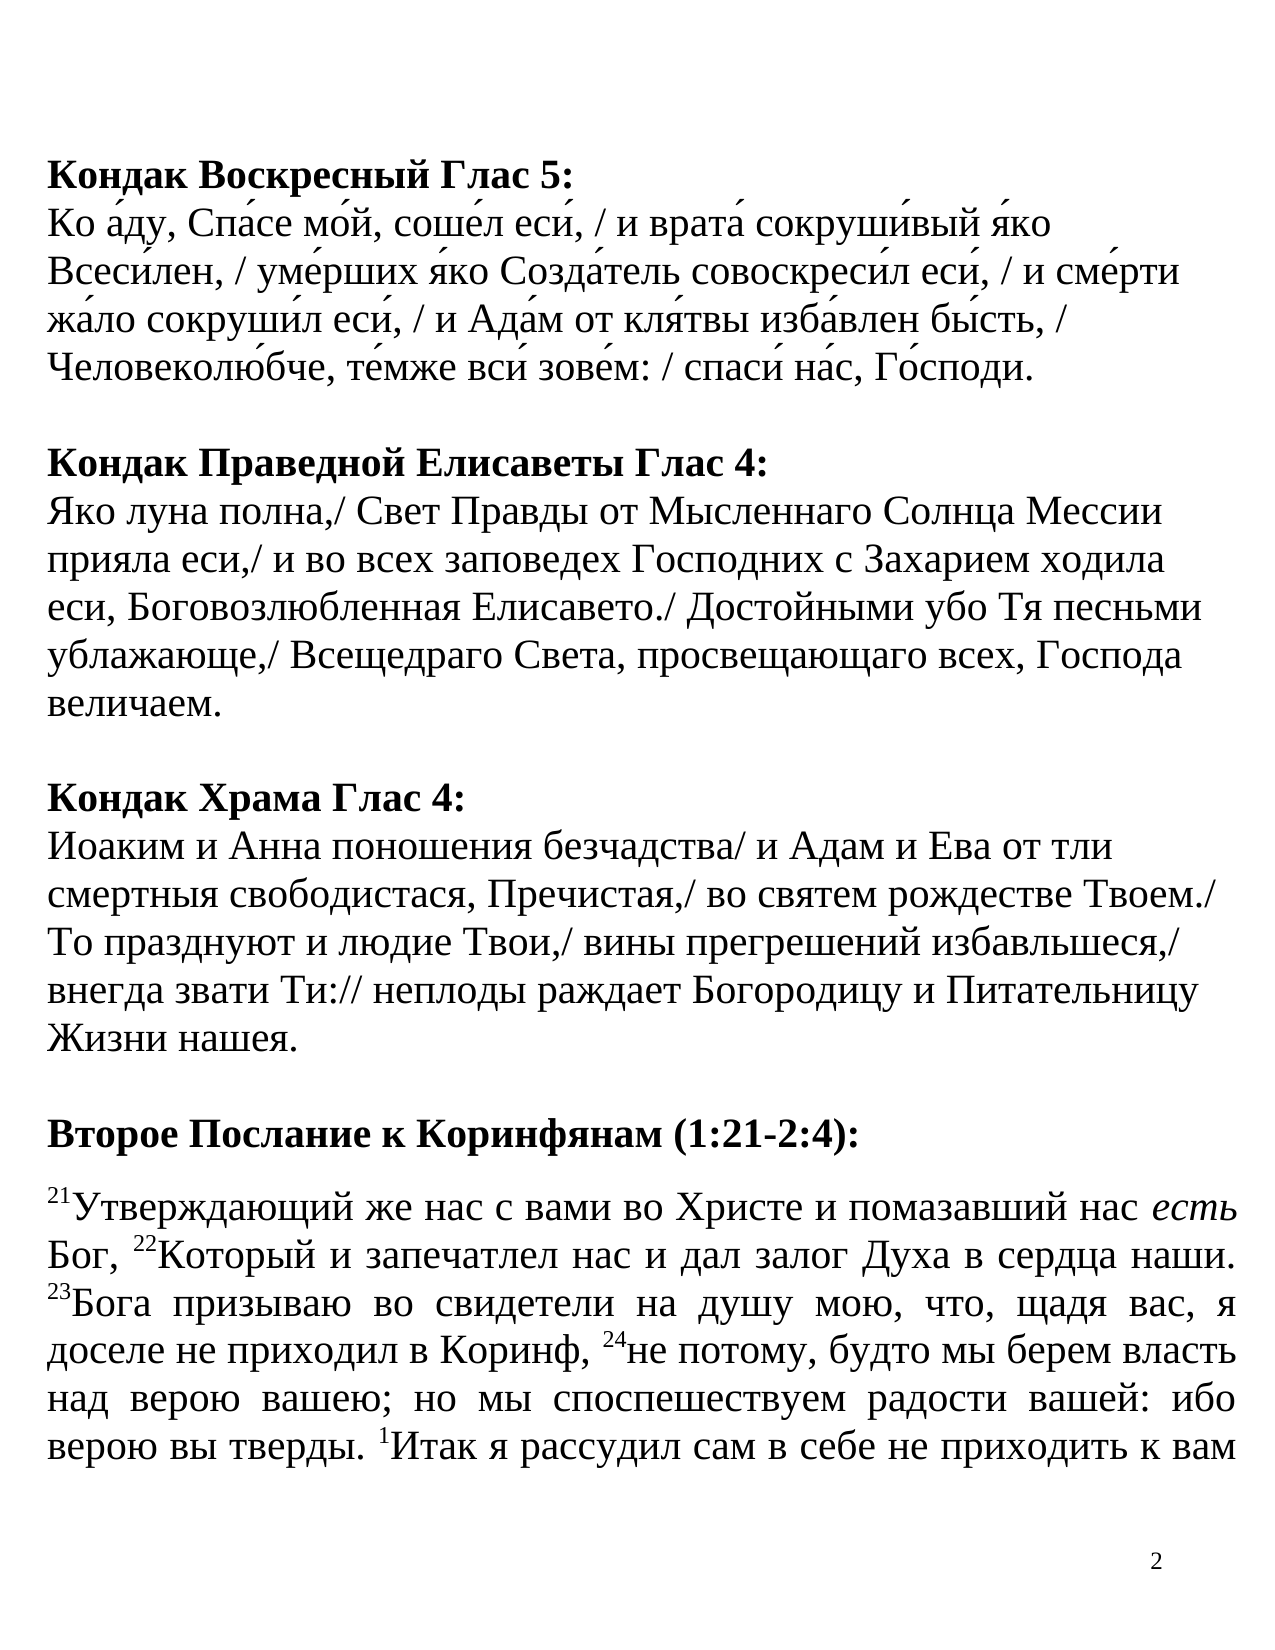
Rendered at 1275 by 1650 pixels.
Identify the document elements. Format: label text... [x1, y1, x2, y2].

text Второе Послание к Коринфянам (1:21-2:4): [47, 1108, 1237, 1156]
text Кондак Праведной Елисаветы Глас 4: [47, 437, 1237, 485]
text Кондак Храма Глас 4: [47, 773, 1237, 821]
text Иоаким и Анна поношения безчадства/ и Адам и Ева от тли смертныя свободистася, Пречистая,/ во святем рождестве Твоем./ То празднуют и людие Твои,/ вины прегрешений избавльшеся,/ внегда звати Ти:// неплоды раждает Богородицу и Питательницу Жизни нашея. [47, 821, 1237, 1060]
text Кондак Воскресный Глас 5: [47, 150, 1237, 198]
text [47, 1181, 1237, 1469]
text Яко луна полна,/ Свет Правды от Мысленнаго Солнца Мессии прияла еси,/ и во всех заповедех Господних с Захарием ходила еси, Боговозлюбленная Елисавето./ Достойными убо Тя песньми ублажающе,/ Всещедраго Света, просвещающаго всех, Господа величаем. [47, 485, 1237, 725]
text Ко а́ду, Спа́се мо́й, соше́л еси́, / и врата́ сокруши́вый я́ко Всеси́лен, / уме́рших я́ко Созда́тель совоскреси́л еси́, / и сме́рти жа́ло сокруши́л еси́, / и Ада́м от кля́твы изба́влен бы́сть, / Человеколю́бче, те́мже вси́ зове́м: / спаси́ на́с, Го́споди. [47, 198, 1237, 389]
